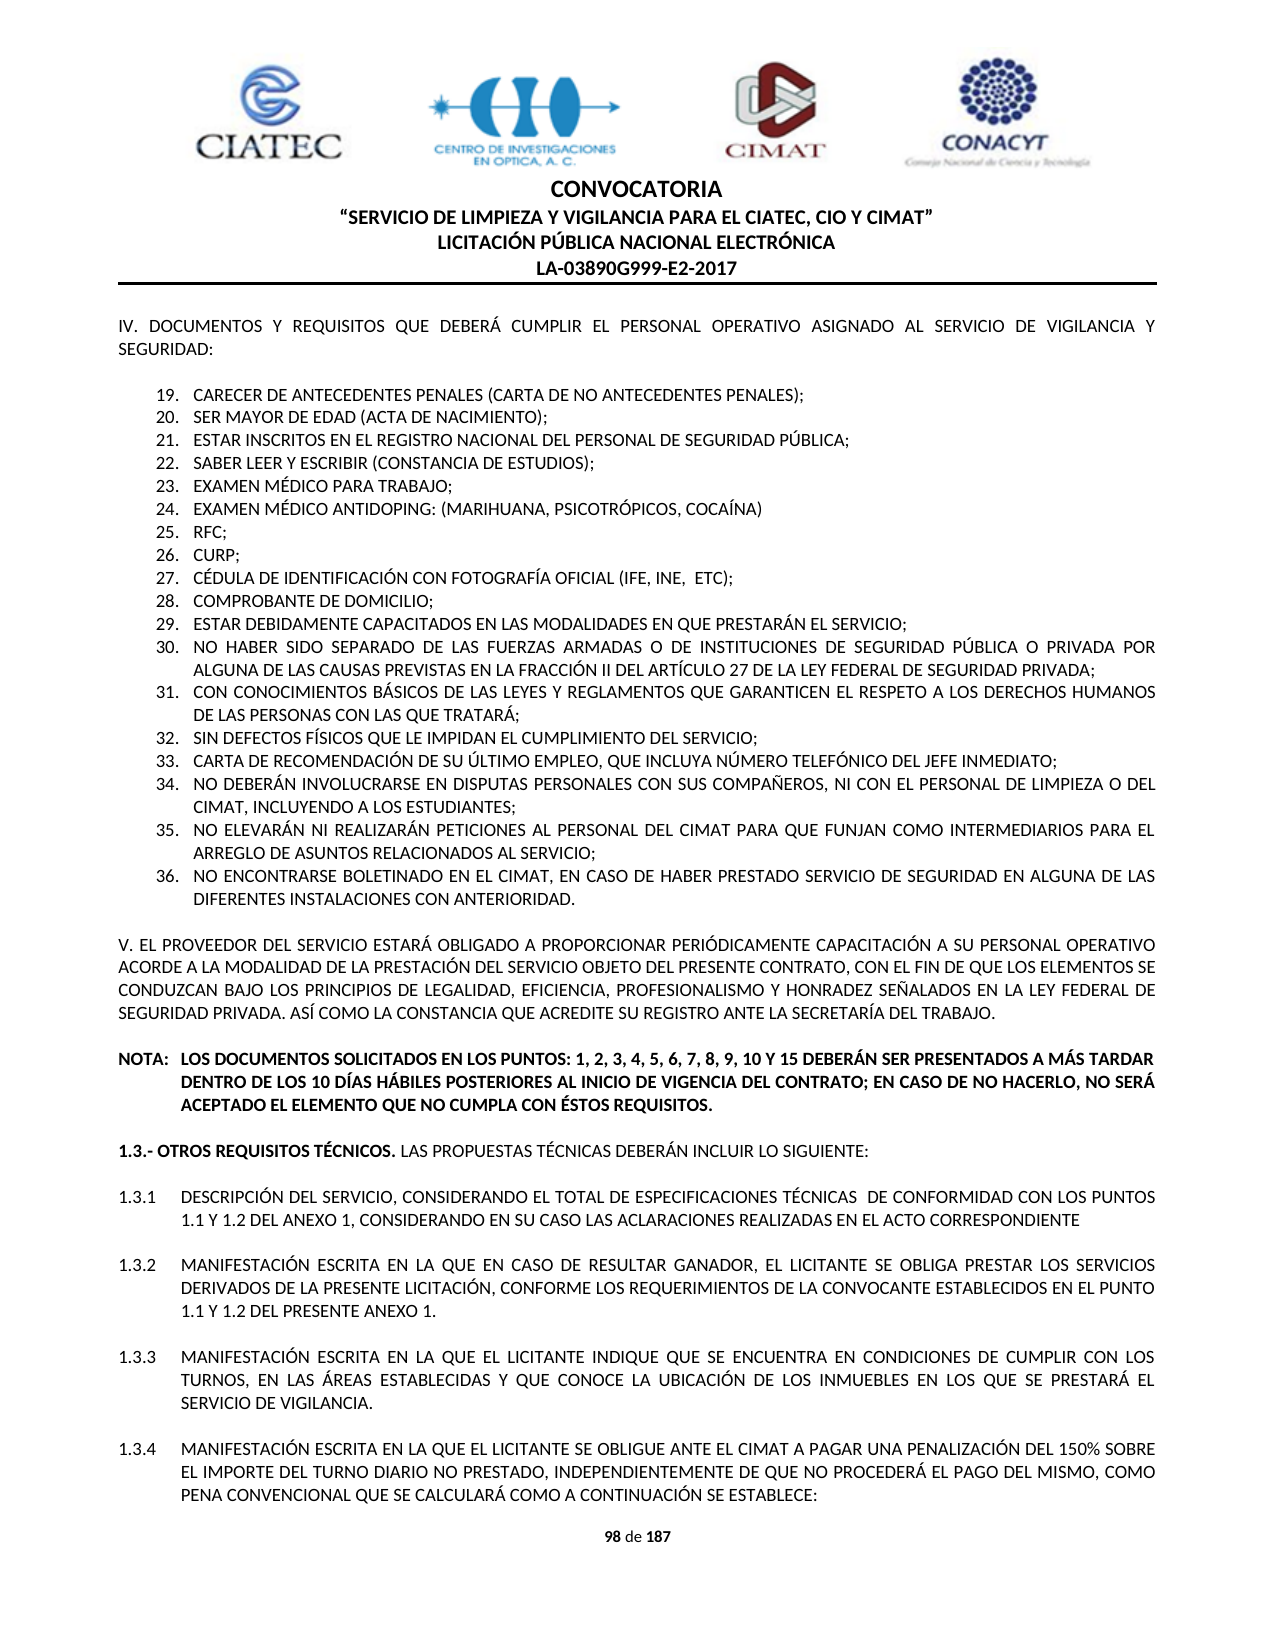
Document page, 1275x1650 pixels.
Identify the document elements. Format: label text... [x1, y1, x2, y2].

list NO ELEVARÁN NI REALIZARÁN PETICIONES AL PERSONAL DEL CIMAT PARA QUE FUNJAN COMO INTERMEDIARIOS PARA EL ARREGLO DE ASUNTOS RELACIONADOS AL SERVICIO; [156, 818, 1157, 864]
list ESTAR INSCRITOS EN EL REGISTRO NACIONAL DEL PERSONAL DE SEGURIDAD PÚBLICA; [156, 428, 1157, 451]
text 1.3.- OTROS REQUISITOS TÉCNICOS. LAS PROPUESTAS TÉCNICAS DEBERÁN INCLUIR LO SIGUIENTE: [118, 1139, 1157, 1162]
list NO HABER SIDO SEPARADO DE LAS FUERZAS ARMADAS O DE INSTITUCIONES DE SEGURIDAD PÚBLICA O PRIVADA POR ALGUNA DE LAS CAUSAS PREVISTAS EN LA FRACCIÓN II DEL ARTÍCULO 27 DE LA LEY FEDERAL DE SEGURIDAD PRIVADA; [156, 635, 1157, 681]
list CON CONOCIMIENTOS BÁSICOS DE LAS LEYES Y REGLAMENTOS QUE GARANTICEN EL RESPETO A LOS DERECHOS HUMANOS DE LAS PERSONAS CON LAS QUE TRATARÁ; [156, 681, 1157, 726]
text NOTA: LOS DOCUMENTOS SOLICITADOS EN LOS PUNTOS: 1, 2, 3, 4, 5, 6, 7, 8, 9, 10 Y 15 DEBERÁN SER PRESENTADOS A MÁS TARDAR DENTRO DE LOS 10 DÍAS HÁBILES POSTERIORES AL INICIO DE VIGENCIA DEL CONTRATO; EN CASO DE NO HACERLO, NO SERÁ ACEPTADO EL ELEMENTO QUE NO CUMPLA CON ÉSTOS REQUISITOS. [118, 1047, 1157, 1116]
list SER MAYOR DE EDAD (ACTA DE NACIMIENTO); [156, 406, 1157, 428]
list EXAMEN MÉDICO ANTIDOPING: (MARIHUANA, PSICOTRÓPICOS, COCAÍNA) [156, 497, 1157, 520]
list RFC; [156, 520, 1157, 543]
list CARTA DE RECOMENDACIÓN DE SU ÚLTIMO EMPLEO, QUE INCLUYA NÚMERO TELEFÓNICO DEL JEFE INMEDIATO; [156, 749, 1157, 772]
list SABER LEER Y ESCRIBIR (CONSTANCIA DE ESTUDIOS); [156, 451, 1157, 474]
text IV. DOCUMENTOS Y REQUISITOS QUE DEBERÁ CUMPLIR EL PERSONAL OPERATIVO ASIGNADO AL SERVICIO DE VIGILANCIA Y SEGURIDAD: [118, 314, 1157, 360]
text 1.3.1 DESCRIPCIÓN DEL SERVICIO, CONSIDERANDO EL TOTAL DE ESPECIFICACIONES TÉCNICAS DE CONFORMIDAD CON LOS PUNTOS 1.1 Y 1.2 DEL ANEXO 1, CONSIDERANDO EN SU CASO LAS ACLARACIONES REALIZADAS EN EL ACTO CORRESPONDIENTE [118, 1185, 1157, 1231]
list CURP; [156, 543, 1157, 566]
text 1.3.4 MANIFESTACIÓN ESCRITA EN LA QUE EL LICITANTE SE OBLIGUE ANTE EL CIMAT A PAGAR UNA PENALIZACIÓN DEL 150% SOBRE EL IMPORTE DEL TURNO DIARIO NO PRESTADO, INDEPENDIENTEMENTE DE QUE NO PROCEDERÁ EL PAGO DEL MISMO, COMO PENA CONVENCIONAL QUE SE CALCULARÁ COMO A CONTINUACIÓN SE ESTABLECE: [118, 1437, 1157, 1506]
list CARECER DE ANTECEDENTES PENALES (CARTA DE NO ANTECEDENTES PENALES); [156, 383, 1157, 406]
list ESTAR DEBIDAMENTE CAPACITADOS EN LAS MODALIDADES EN QUE PRESTARÁN EL SERVICIO; [156, 612, 1157, 635]
list SIN DEFECTOS FÍSICOS QUE LE IMPIDAN EL CUMPLIMIENTO DEL SERVICIO; [156, 726, 1157, 749]
list NO DEBERÁN INVOLUCRARSE EN DISPUTAS PERSONALES CON SUS COMPAÑEROS, NI CON EL PERSONAL DE LIMPIEZA O DEL CIMAT, INCLUYENDO A LOS ESTUDIANTES; [156, 772, 1157, 818]
list NO ENCONTRARSE BOLETINADO EN EL CIMAT, EN CASO DE HABER PRESTADO SERVICIO DE SEGURIDAD EN ALGUNA DE LAS DIFERENTES INSTALACIONES CON ANTERIORIDAD. [156, 864, 1157, 910]
list CÉDULA DE IDENTIFICACIÓN CON FOTOGRAFÍA OFICIAL (IFE, INE, ETC); [156, 566, 1157, 589]
list COMPROBANTE DE DOMICILIO; [156, 589, 1157, 612]
text 1.3.2 MANIFESTACIÓN ESCRITA EN LA QUE EN CASO DE RESULTAR GANADOR, EL LICITANTE SE OBLIGA PRESTAR LOS SERVICIOS DERIVADOS DE LA PRESENTE LICITACIÓN, CONFORME LOS REQUERIMIENTOS DE LA CONVOCANTE ESTABLECIDOS EN EL PUNTO 1.1 Y 1.2 DEL PRESENTE ANEXO 1. [118, 1253, 1157, 1322]
text 1.3.3 MANIFESTACIÓN ESCRITA EN LA QUE EL LICITANTE INDIQUE QUE SE ENCUENTRA EN CONDICIONES DE CUMPLIR CON LOS TURNOS, EN LAS ÁREAS ESTABLECIDAS Y QUE CONOCE LA UBICACIÓN DE LOS INMUEBLES EN LOS QUE SE PRESTARÁ EL SERVICIO DE VIGILANCIA. [118, 1345, 1157, 1414]
text V. EL PROVEEDOR DEL SERVICIO ESTARÁ OBLIGADO A PROPORCIONAR PERIÓDICAMENTE CAPACITACIÓN A SU PERSONAL OPERATIVO ACORDE A LA MODALIDAD DE LA PRESTACIÓN DEL SERVICIO OBJETO DEL PRESENTE CONTRATO, CON EL FIN DE QUE LOS ELEMENTOS SE CONDUZCAN BAJO LOS PRINCIPIOS DE LEGALIDAD, EFICIENCIA, PROFESIONALISMO Y HONRADEZ SEÑALADOS EN LA LEY FEDERAL DE SEGURIDAD PRIVADA. ASÍ COMO LA CONSTANCIA QUE ACREDITE SU REGISTRO ANTE LA SECRETARÍA DEL TRABAJO. [118, 933, 1157, 1024]
picture [177, 47, 1098, 174]
list EXAMEN MÉDICO PARA TRABAJO; [156, 474, 1157, 497]
